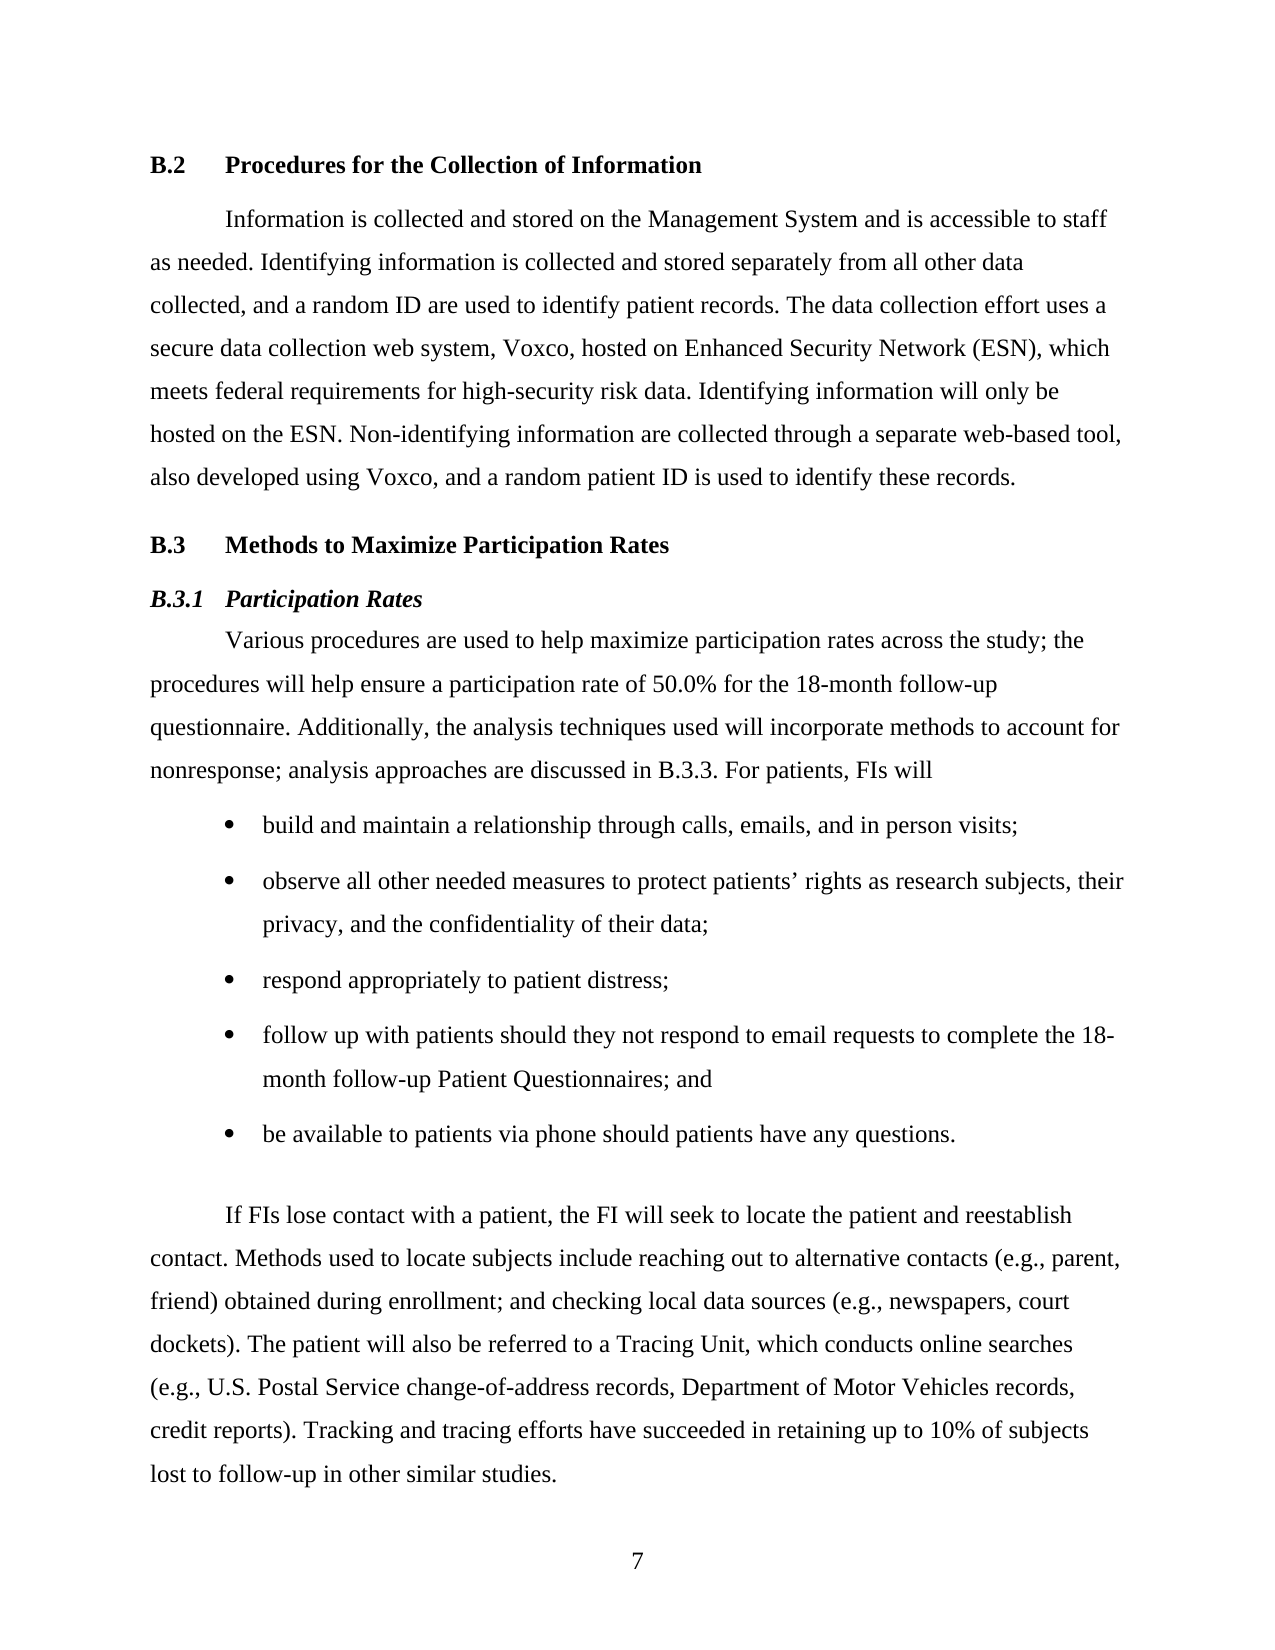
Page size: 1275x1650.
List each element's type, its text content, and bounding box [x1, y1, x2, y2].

text observe all other needed measures to protect patients’ rights as research subjects, their privacy, and the confidentiality of their data; [225, 866, 1125, 938]
text be available to patients via phone should patients have any questions. [225, 1119, 1125, 1148]
text build and maintain a relationship through calls, emails, and in person visits; [225, 811, 1125, 839]
subtitle B.3 Methods to Maximize Participation Rates [150, 531, 1125, 559]
text Information is collected and stored on the Management System and is accessible to staff as needed. Identifying information is collected and stored separately from all other data collected, and a random ID are used to identify patient records. The data collection effort uses a secure data collection web system, Voxco, hosted on Enhanced Security Network (ESN), which meets federal requirements for high-security risk data. Identifying information will only be hosted on the ESN. Non-identifying information are collected through a separate web-based tool, also developed using Voxco, and a random patient ID is used to identify these records. [150, 204, 1125, 491]
text If FIs lose contact with a patient, the FI will seek to locate the patient and reestablish contact. Methods used to locate subjects include reaching out to alternative contacts (e.g., parent, friend) obtained during enrollment; and checking local data sources (e.g., newspapers, court dockets). The patient will also be referred to a Tracing Unit, which conducts online searches (e.g., U.S. Postal Service change-of-address records, Department of Motor Vehicles records, credit reports). Tracking and tracing efforts have succeeded in retaining up to 10% of subjects lost to follow-up in other similar studies. [150, 1200, 1125, 1487]
subtitle B.2 Procedures for the Collection of Information [150, 150, 1125, 179]
text follow up with patients should they not respond to email requests to complete the 18-month follow-up Patient Questionnaires; and [225, 1021, 1125, 1092]
subtitle B.3.1 Participation Rates [150, 584, 1125, 613]
text respond appropriately to patient distress; [225, 965, 1125, 994]
text Various procedures are used to help maximize participation rates across the study; the procedures will help ensure a participation rate of 50.0% for the 18-month follow-up questionnaire. Additionally, the analysis techniques used will incorporate methods to account for nonresponse; analysis approaches are discussed in B.3.3. For patients, FIs will [150, 626, 1125, 784]
